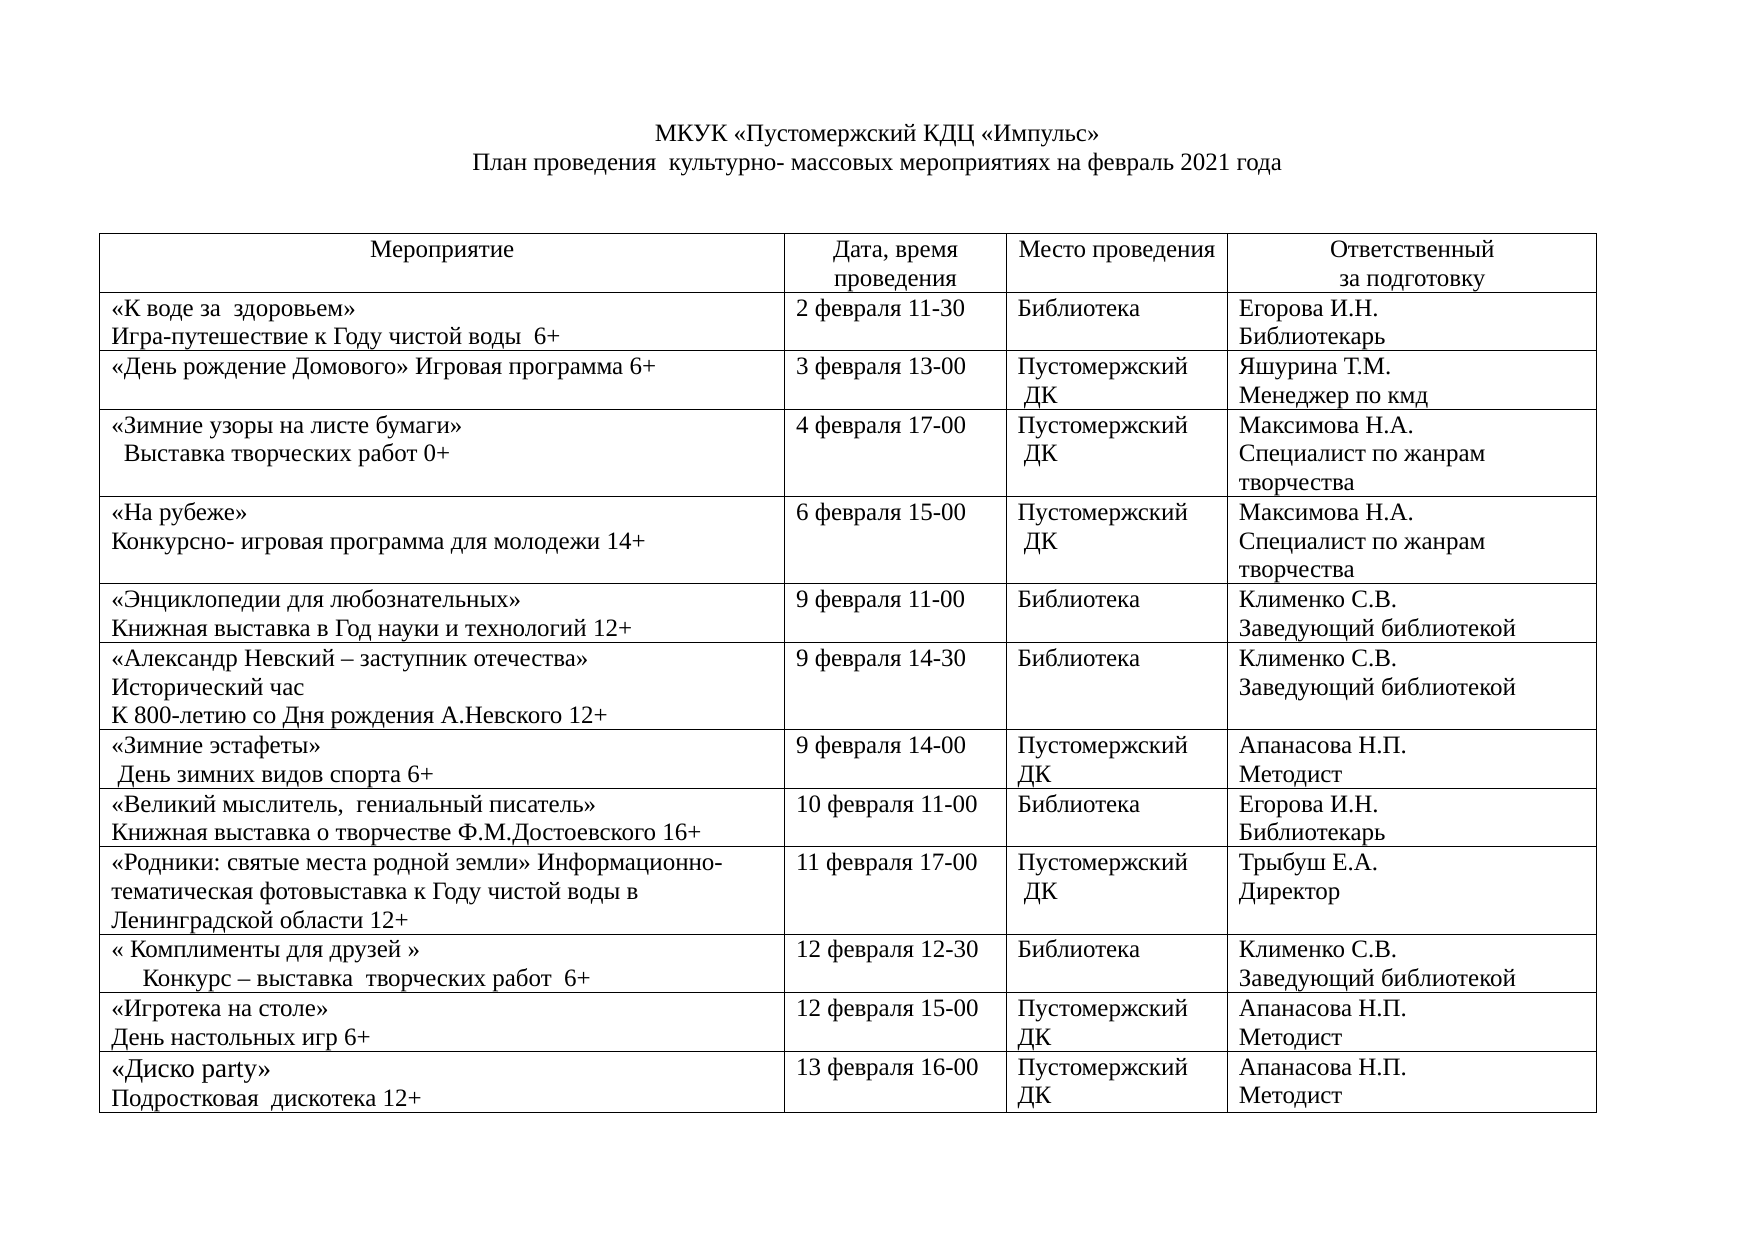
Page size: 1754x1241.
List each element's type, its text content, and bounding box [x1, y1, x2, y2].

table_cell 9 февраля 11-00 [785, 584, 1006, 642]
table_cell Максимова Н.А. Специалист по жанрам творчества [1228, 410, 1596, 496]
table_cell Библиотека [1007, 584, 1227, 642]
table_cell «Энциклопедии для любознательных» Книжная выставка в Год науки и технологий 12+ [100, 584, 784, 642]
table_cell «Александр Невский – заступник отечества» Исторический час К 800-летию со Дня рождения А.Невского 12+ [100, 643, 784, 729]
table_cell «К воде за здоровьем» Игра-путешествие к Году чистой воды 6+ [100, 293, 784, 350]
text МКУК «Пустомержский КДЦ «Импульс» [118, 118, 1636, 147]
table_cell 13 февраля 16-00 [785, 1052, 1006, 1112]
table_header Место проведения [1007, 234, 1227, 292]
table_cell «Великий мыслитель, гениальный писатель» Книжная выставка о творчестве Ф.М.Достоевского 16+ [100, 789, 784, 846]
table_cell 9 февраля 14-00 [785, 730, 1006, 788]
table_cell « Комплименты для друзей » Конкурс – выставка творческих работ 6+ [100, 935, 784, 992]
table_cell Апанасова Н.П. Методист [1228, 993, 1596, 1051]
table_cell 12 февраля 15-00 [785, 993, 1006, 1051]
table_cell Клименко С.В. Заведующий библиотекой [1228, 935, 1596, 992]
table_header Ответственный за подготовку [1228, 234, 1596, 292]
table_cell Библиотека [1007, 789, 1227, 846]
table_cell «Диско party» Подростковая дискотека 12+ [100, 1052, 784, 1112]
table_header Мероприятие [100, 234, 784, 292]
table_cell Яшурина Т.М. Менеджер по кмд [1228, 351, 1596, 409]
table_cell Трыбуш Е.А. Директор [1228, 847, 1596, 933]
table_cell Библиотека [1007, 643, 1227, 729]
table_cell «Зимние узоры на листе бумаги» Выставка творческих работ 0+ [100, 410, 784, 496]
table_cell «На рубеже» Конкурсно- игровая программа для молодежи 14+ [100, 497, 784, 583]
table_cell «День рождение Домового» Игровая программа 6+ [100, 351, 784, 409]
table_cell 2 февраля 11-30 [785, 293, 1006, 350]
table_cell Клименко С.В. Заведующий библиотекой [1228, 584, 1596, 642]
table_cell Пустомержский ДК [1007, 351, 1227, 409]
table_cell Егорова И.Н. Библиотекарь [1228, 293, 1596, 350]
table_cell Библиотека [1007, 293, 1227, 350]
table_cell Пустомержский ДК [1007, 410, 1227, 496]
table_cell «Игротека на столе» День настольных игр 6+ [100, 993, 784, 1051]
table_cell Егорова И.Н. Библиотекарь [1228, 789, 1596, 846]
table_cell 4 февраля 17-00 [785, 410, 1006, 496]
table_cell Пустомержский ДК [1007, 847, 1227, 933]
table_cell Библиотека [1007, 935, 1227, 992]
table_cell «Зимние эстафеты» День зимних видов спорта 6+ [100, 730, 784, 788]
table_cell 9 февраля 14-30 [785, 643, 1006, 729]
table_cell «Родники: святые места родной земли» Информационно-тематическая фотовыставка к Году чистой воды в Ленинградской области 12+ [100, 847, 784, 933]
table_cell Пустомержский ДК [1007, 1052, 1227, 1112]
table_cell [1228, 1052, 1596, 1112]
table_cell 3 февраля 13-00 [785, 351, 1006, 409]
table_cell 11 февраля 17-00 [785, 847, 1006, 933]
table_cell Пустомержский ДК [1007, 497, 1227, 583]
table_cell Апанасова Н.П. Методист [1228, 730, 1596, 788]
table_cell 6 февраля 15-00 [785, 497, 1006, 583]
table_cell 12 февраля 12-30 [785, 935, 1006, 992]
table_cell Пустомержский ДК [1007, 730, 1227, 788]
text План проведения культурно- массовых мероприятиях на февраль 2021 года [118, 147, 1636, 176]
table_cell Максимова Н.А. Специалист по жанрам творчества [1228, 497, 1596, 583]
table_cell Пустомержский ДК [1007, 993, 1227, 1051]
table_cell Клименко С.В. Заведующий библиотекой [1228, 643, 1596, 729]
table_cell 10 февраля 11-00 [785, 789, 1006, 846]
table_header Дата, время проведения [785, 234, 1006, 292]
